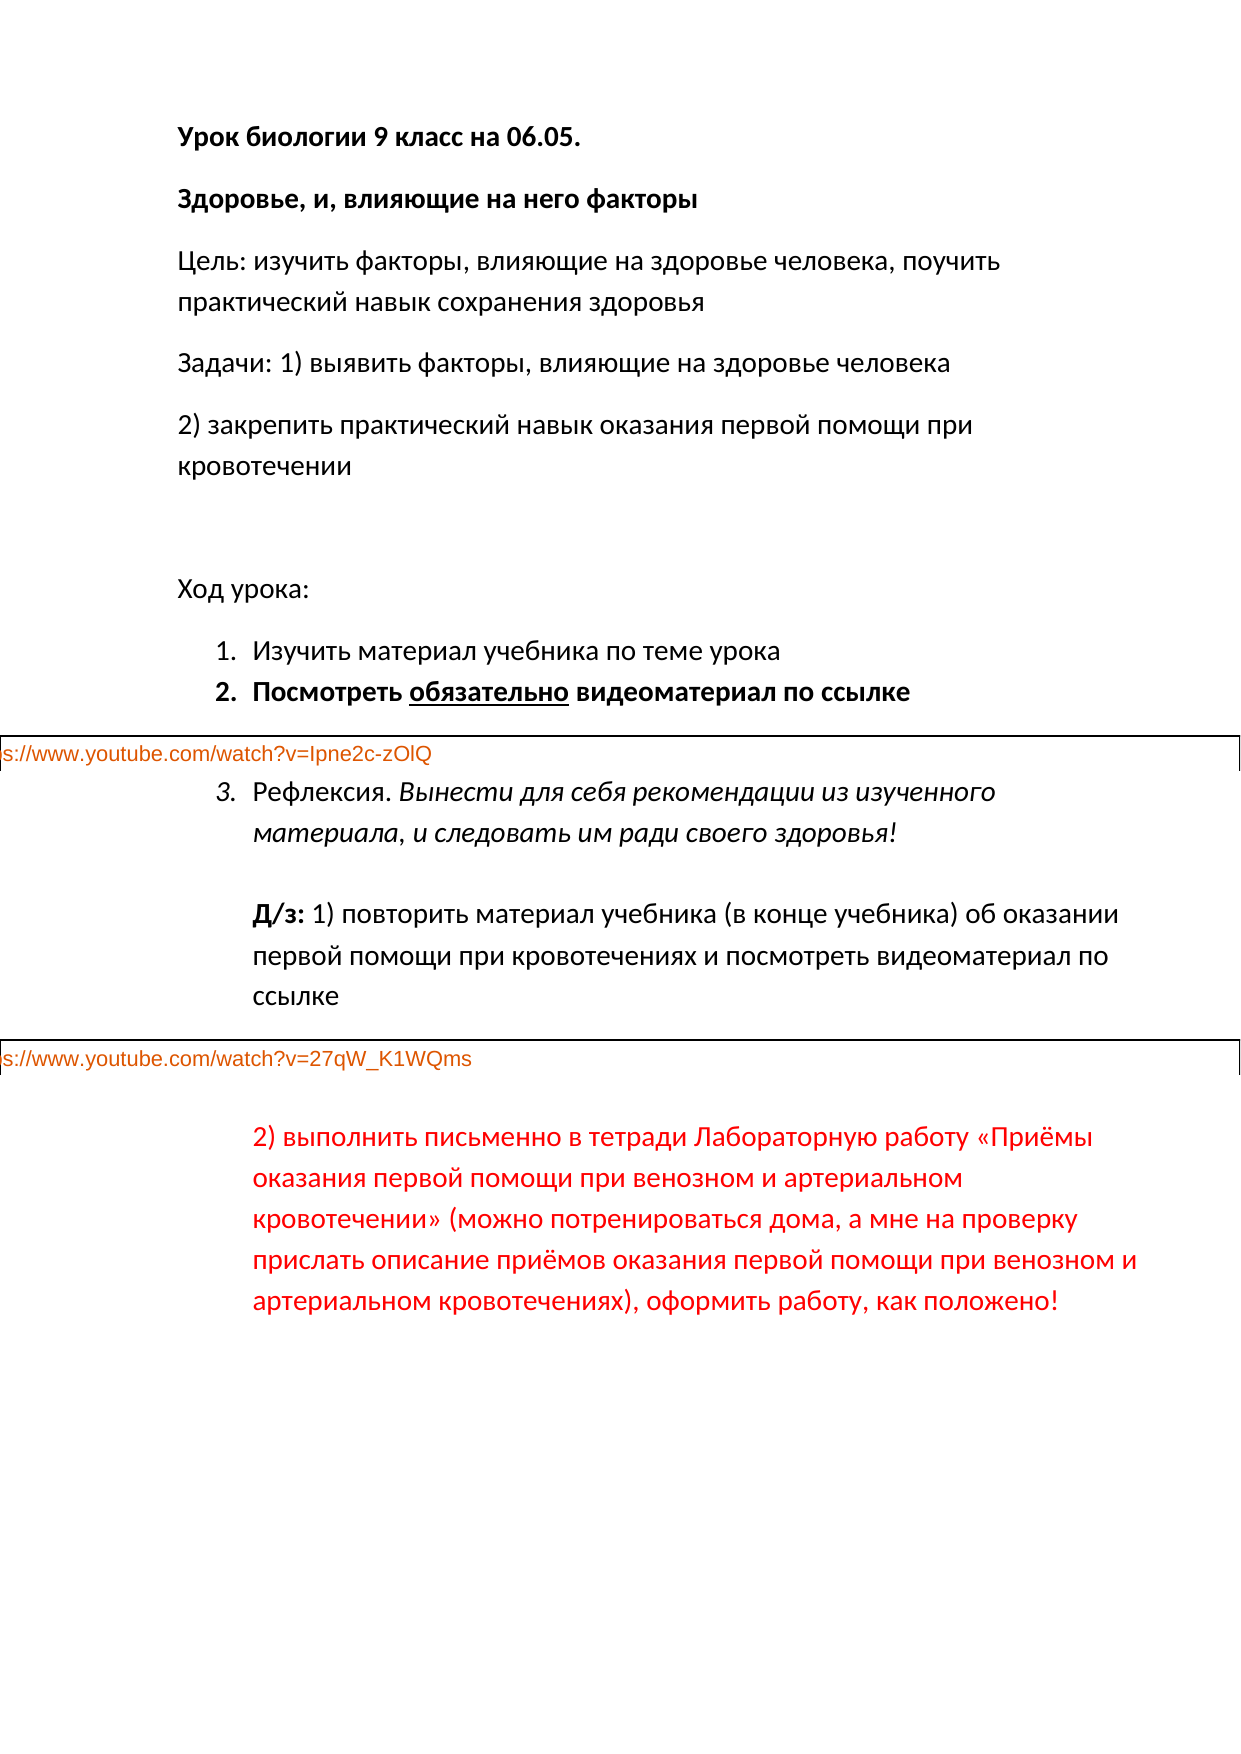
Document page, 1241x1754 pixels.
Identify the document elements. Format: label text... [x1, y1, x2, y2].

table_header https://www.youtube.com/watch?v=27qW_K1WQms [1, 1041, 1239, 1075]
text 2) закрепить практический навык оказания первой помощи при кровотечении [177, 406, 1152, 483]
table_header https://www.youtube.com/watch?v=Ipne2c-zOlQ [1, 737, 1239, 771]
list Д/з: 1) повторить материал учебника (в конце учебника) об оказании первой помощи при кровотечениях и посмотреть видеоматериал по ссылке [252, 896, 1152, 1013]
text Ход урока: [177, 571, 1152, 606]
text Задачи: 1) выявить факторы, влияющие на здоровье человека [177, 344, 1152, 380]
list Посмотреть обязательно видеоматериал по ссылке [215, 673, 1152, 709]
list Рефлексия. Вынести для себя рекомендации из изученного материала, и следовать им ради своего здоровья! [215, 773, 1152, 849]
list Изучить материал учебника по теме урока [215, 632, 1152, 668]
text Здоровье, и, влияющие на него факторы [177, 180, 1152, 216]
text Цель: изучить факторы, влияющие на здоровье человека, поучить практический навык сохранения здоровья [177, 242, 1152, 318]
list 2) выполнить письменно в тетради Лабораторную работу «Приёмы оказания первой помощи при венозном и артериальном кровотечении» (можно потренироваться дома, а мне на проверку прислать описание приёмов оказания первой помощи при венозном и артериальном кровотечениях), оформить работу, как положено! [252, 1118, 1152, 1317]
text Урок биологии 9 класс на 06.05. [177, 118, 1152, 154]
